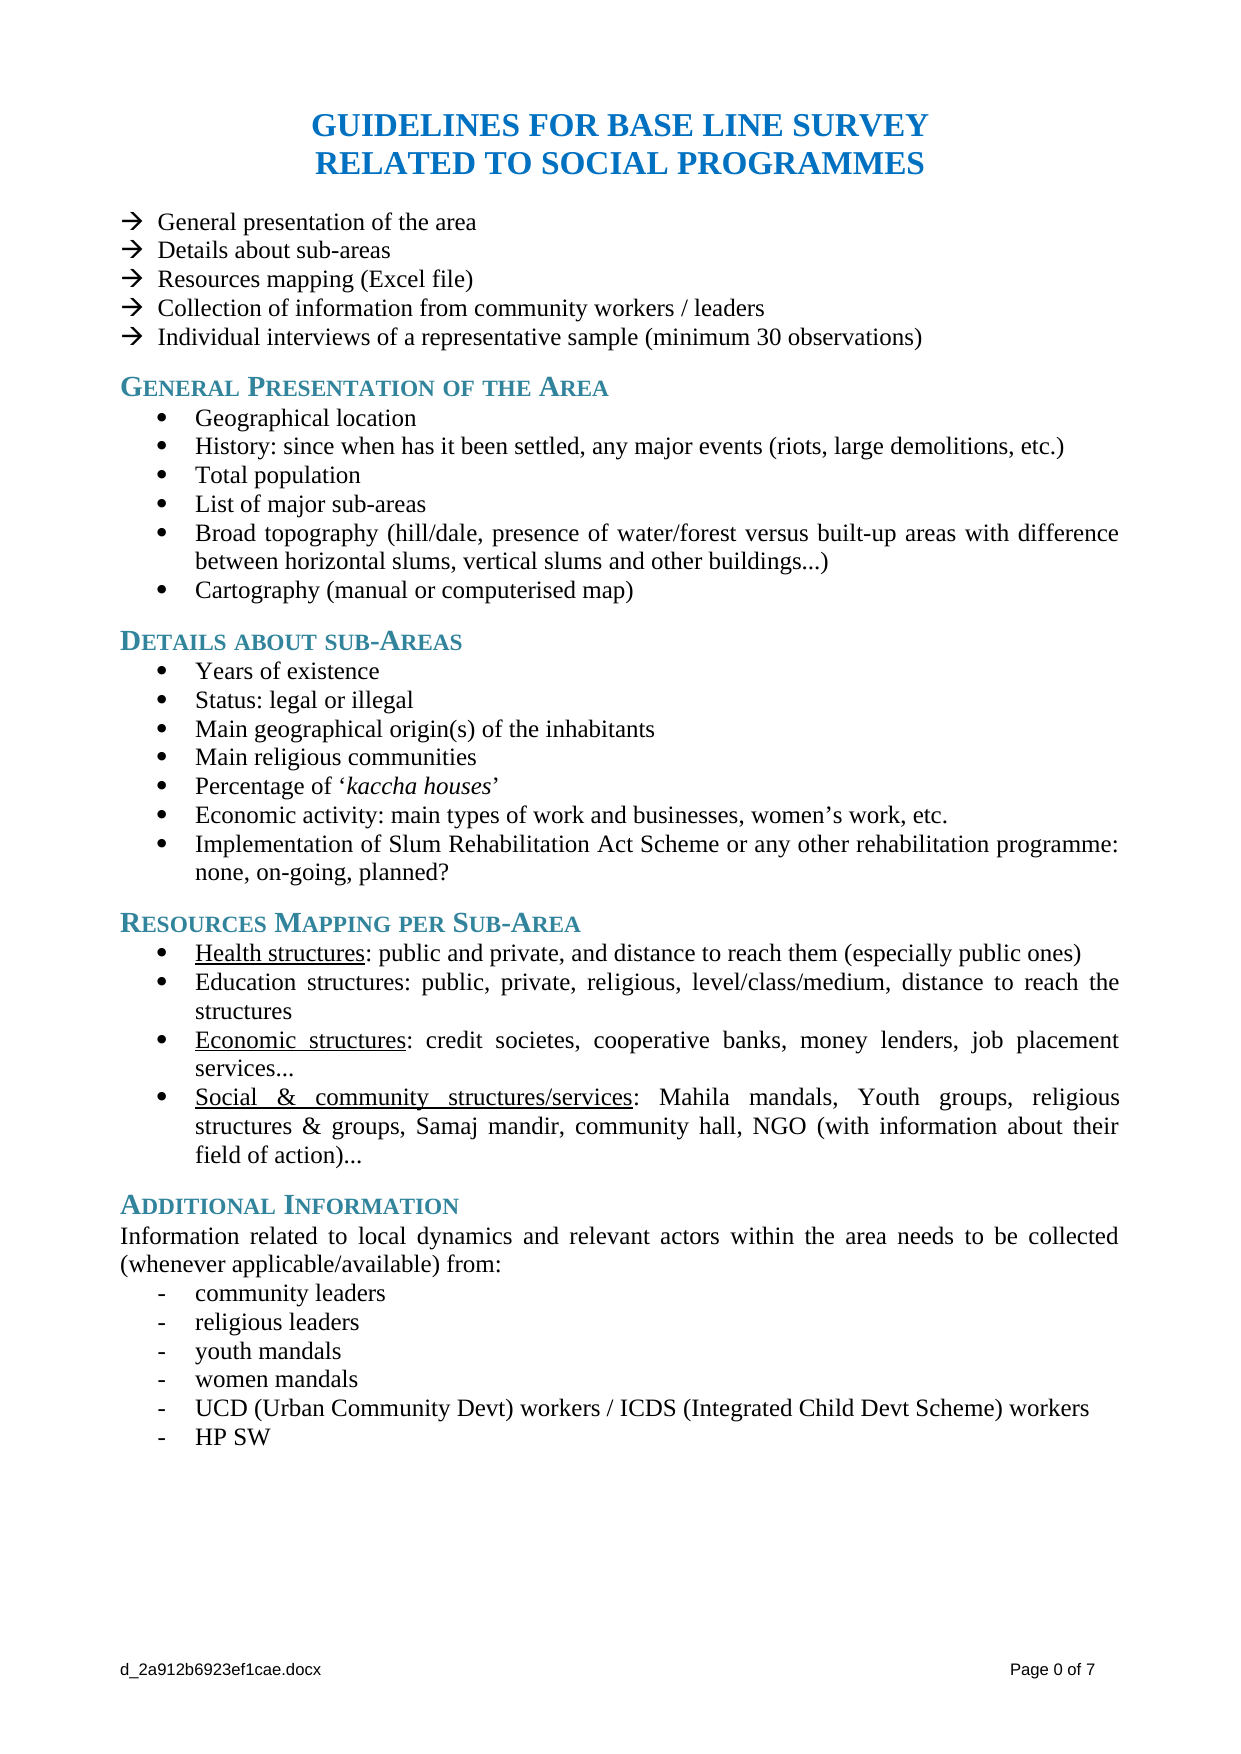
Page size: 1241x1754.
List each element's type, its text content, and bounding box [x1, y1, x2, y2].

list List of major sub-areas [157, 489, 1120, 518]
text Details about sub-Areas [120, 623, 1120, 656]
text guidelines for base line survey [120, 105, 1120, 143]
list Details about sub-areas [120, 235, 1120, 264]
list Implementation of Slum Rehabilitation Act Scheme or any other rehabilitation programme: none, on-going, planned? [157, 829, 1120, 886]
list women mandals [157, 1364, 1120, 1393]
list community leaders [157, 1278, 1120, 1307]
list Percentage of ‘kaccha houses’ [157, 771, 1120, 800]
list Collection of information from community workers / leaders [120, 293, 1120, 322]
text Additional Information [120, 1187, 1120, 1221]
list religious leaders [157, 1307, 1120, 1336]
list HP SW [157, 1422, 1120, 1451]
text Information related to local dynamics and relevant actors within the area needs to be collected (whenever applicable/available) from: [120, 1221, 1120, 1278]
list History: since when has it been settled, any major events (riots, large demolitions, etc.) [157, 431, 1120, 460]
text Resources Mapping per Sub-Area [120, 905, 1120, 938]
list Main religious communities [157, 742, 1120, 771]
list Economic structures: credit societes, cooperative banks, money lenders, job placement services... [157, 1025, 1120, 1082]
list General presentation of the area [120, 207, 1120, 235]
list Education structures: public, private, religious, level/class/medium, distance to reach the structures [157, 967, 1120, 1025]
list Health structures: public and private, and distance to reach them (especially public ones) [157, 938, 1120, 967]
list Social & community structures/services: Mahila mandals, Youth groups, religious structures & groups, Samaj mandir, community hall, NGO (with information about their field of action)... [157, 1082, 1120, 1168]
list UCD (Urban Community Devt) workers / ICDS (Integrated Child Devt Scheme) workers [157, 1393, 1120, 1422]
list Cartography (manual or computerised map) [157, 575, 1120, 604]
text related to social programmes [120, 143, 1120, 182]
list Resources mapping (Excel file) [120, 264, 1120, 293]
list Individual interviews of a representative sample (minimum 30 observations) [120, 322, 1120, 350]
list Economic activity: main types of work and businesses, women’s work, etc. [157, 800, 1120, 829]
list Status: legal or illegal [157, 685, 1120, 714]
list Years of existence [157, 656, 1120, 685]
list Main geographical origin(s) of the inhabitants [157, 714, 1120, 742]
list Geographical location [157, 403, 1120, 431]
list Broad topography (hill/dale, presence of water/forest versus built-up areas with difference between horizontal slums, vertical slums and other buildings...) [157, 518, 1120, 575]
text General Presentation of the Area [120, 369, 1120, 403]
list Total population [157, 460, 1120, 489]
list youth mandals [157, 1336, 1120, 1364]
